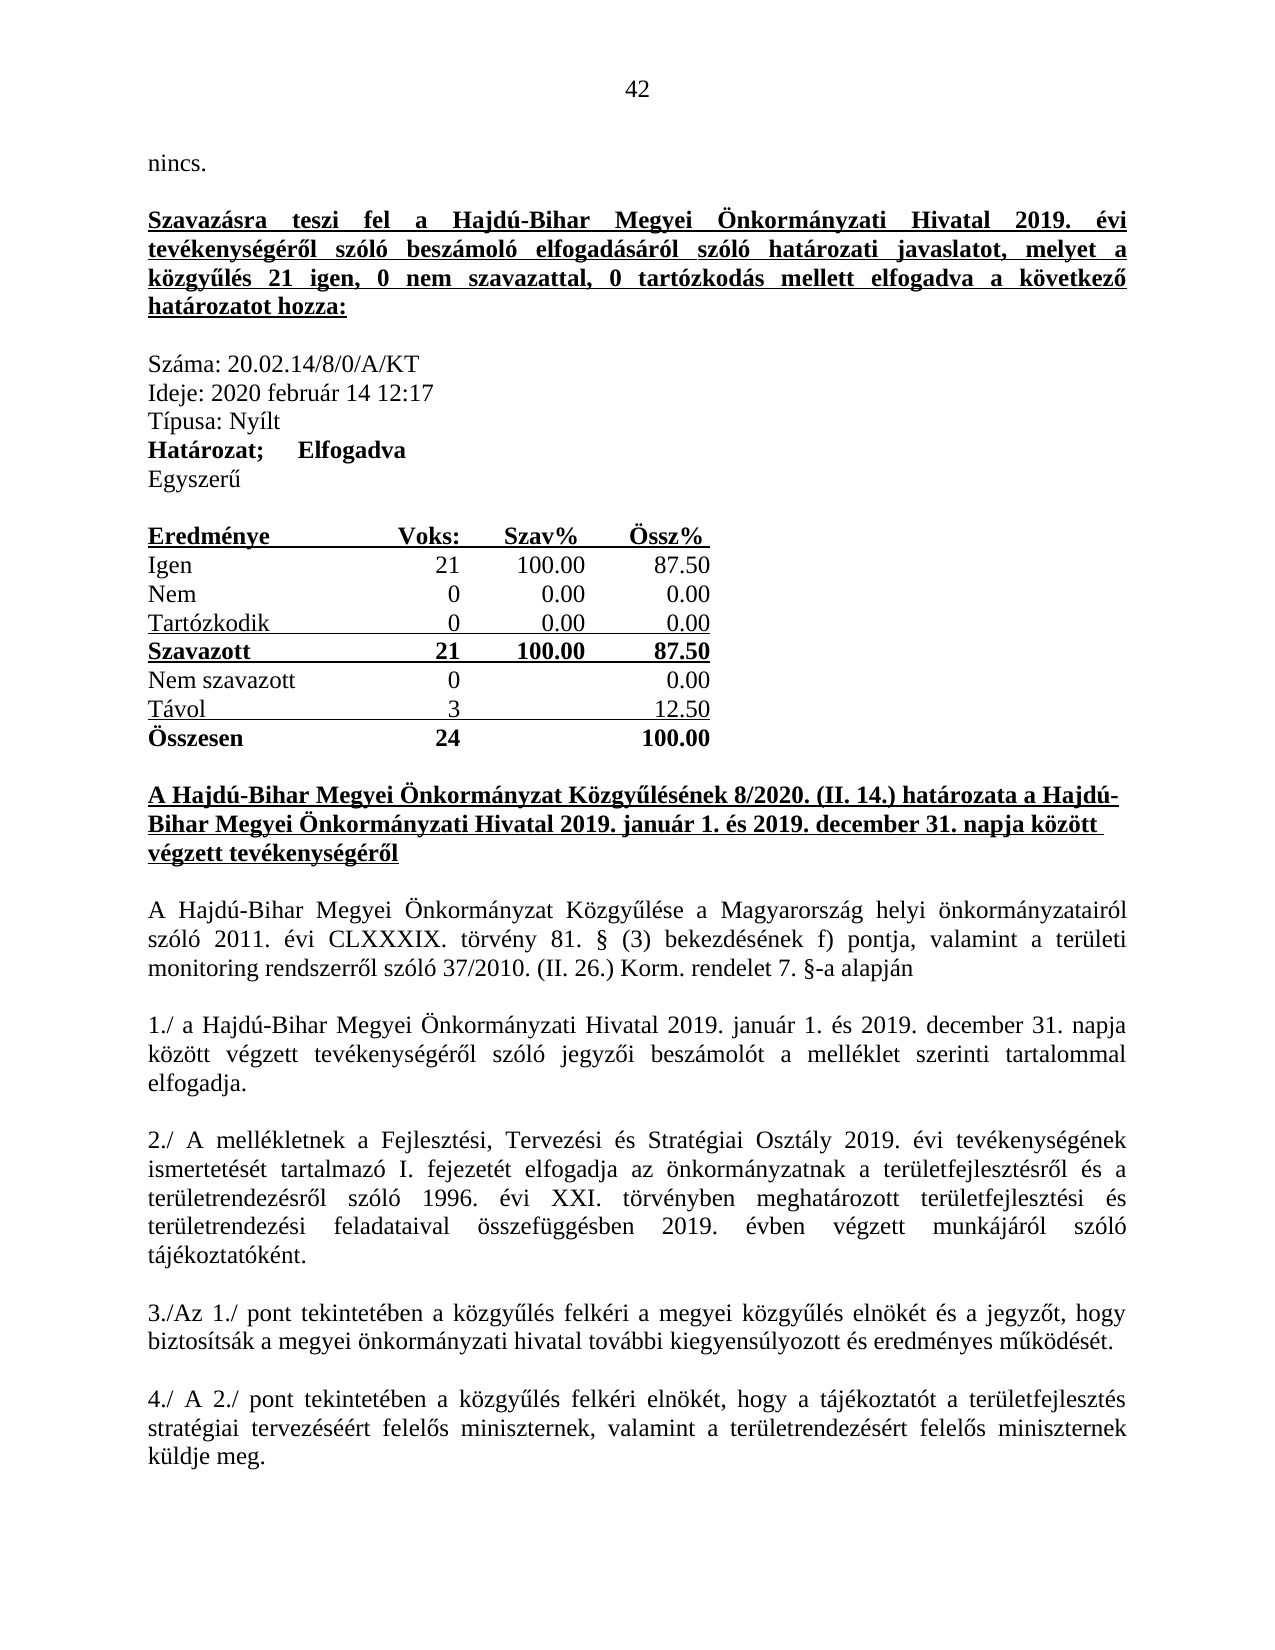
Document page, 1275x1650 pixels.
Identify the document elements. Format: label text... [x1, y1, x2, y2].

text 2./ A mellékletnek a Fejlesztési, Tervezési és Stratégiai Osztály 2019. évi tevékenységének ismertetését tartalmazó I. fejezetét elfogadja az önkormányzatnak a területfejlesztésről és a területrendezésről szóló 1996. évi XXI. törvényben meghatározott területfejlesztési és területrendezési feladataival összefüggésben 2019. évben végzett munkájáról szóló tájékoztatóként. [148, 1125, 1127, 1269]
text Eredménye Voks: Szav% Össz% [148, 521, 1127, 550]
text Tartózkodik 0 0.00 0.00 [148, 608, 1127, 636]
text Határozat; Elfogadva [148, 435, 1127, 464]
text Szavazásra teszi fel a Hajdú-Bihar Megyei Önkormányzati Hivatal 2019. évi tevékenységéről szóló beszámoló elfogadásáról szóló határozati javaslatot, melyet a közgyűlés 21 igen, 0 nem szavazattal, 0 tartózkodás mellett elfogadva a következő határozatot hozza: [148, 205, 1127, 230]
text 4./ A 2./ pont tekintetében a közgyűlés felkéri elnökét, hogy a tájékoztatót a területfejlesztés stratégiai tervezéséért felelős miniszternek, valamint a területrendezésért felelős miniszternek küldje meg. [148, 1384, 1127, 1470]
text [148, 148, 1127, 176]
text Nem szavazott 0 0.00 [148, 665, 1127, 694]
text Egyszerű [148, 464, 1127, 493]
text Távol 3 12.50 [148, 694, 1127, 723]
text Ideje: 2020 február 14 12:17 [148, 378, 1127, 406]
text Szavazott 21 100.00 87.50 [148, 636, 1127, 665]
text 3./Az 1./ pont tekintetében a közgyűlés felkéri a megyei közgyűlés elnökét és a jegyzőt, hogy biztosítsák a megyei önkormányzati hivatal további kiegyensúlyozott és eredményes működését. [148, 1298, 1127, 1355]
text Száma: 20.02.14/8/0/A/KT [148, 349, 1127, 378]
text A Hajdú-Bihar Megyei Önkormányzat Közgyűlése a Magyarország helyi önkormányzatairól szóló 2011. évi CLXXXIX. törvény 81. § (3) bekezdésének f) pontja, valamint a területi monitoring rendszerről szóló 37/2010. (II. 26.) Korm. rendelet 7. §-a alapján [148, 895, 1127, 981]
text Nem 0 0.00 0.00 [148, 579, 1127, 608]
text Szavazásra teszi fel a Hajdú-Bihar Megyei Önkormányzati Hivatal 2019. évi tevékenységéről szóló beszámoló elfogadásáról szóló határozati javaslatot, melyet a közgyűlés 21 igen, 0 nem szavazattal, 0 tartózkodás mellett elfogadva a következő határozatot hozza: [148, 260, 1127, 288]
text Szavazásra teszi fel a Hajdú-Bihar Megyei Önkormányzati Hivatal 2019. évi tevékenységéről szóló beszámoló elfogadásáról szóló határozati javaslatot, melyet a közgyűlés 21 igen, 0 nem szavazattal, 0 tartózkodás mellett elfogadva a következő határozatot hozza: [148, 232, 1127, 259]
text Igen 21 100.00 87.50 [148, 550, 1127, 579]
text Szavazásra teszi fel a Hajdú-Bihar Megyei Önkormányzati Hivatal 2019. évi tevékenységéről szóló beszámoló elfogadásáról szóló határozati javaslatot, melyet a közgyűlés 21 igen, 0 nem szavazattal, 0 tartózkodás mellett elfogadva a következő határozatot hozza: [148, 289, 1127, 320]
text 1./ a Hajdú-Bihar Megyei Önkormányzati Hivatal 2019. január 1. és 2019. december 31. napja között végzett tevékenységéről szóló jegyzői beszámolót a melléklet szerinti tartalommal elfogadja. [148, 1010, 1127, 1096]
text A Hajdú-Bihar Megyei Önkormányzat Közgyűlésének 8/2020. (II. 14.) határozata a Hajdú-Bihar Megyei Önkormányzati Hivatal 2019. január 1. és 2019. december 31. napja között végzett tevékenységéről [148, 780, 1127, 866]
text Összesen 24 100.00 [148, 723, 1127, 751]
text Típusa: Nyílt [148, 406, 1127, 435]
